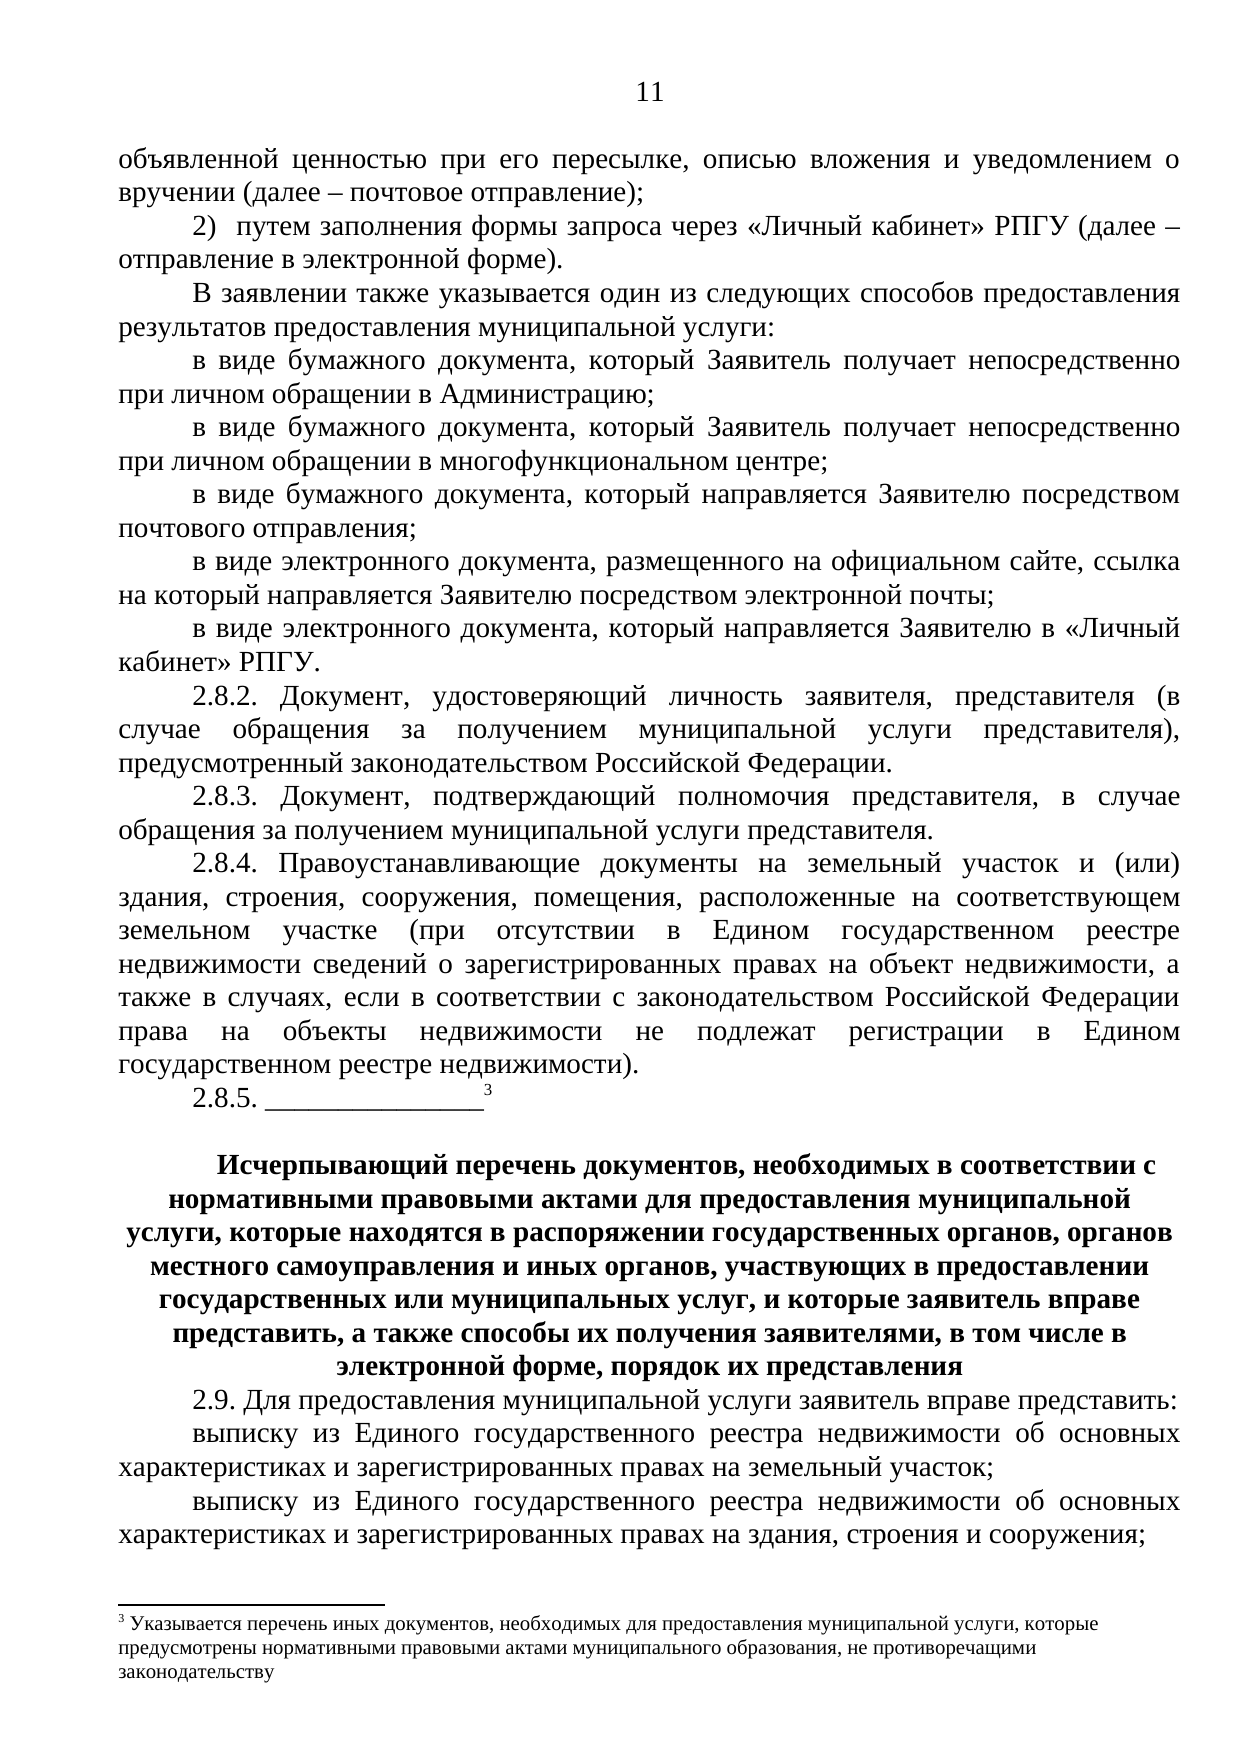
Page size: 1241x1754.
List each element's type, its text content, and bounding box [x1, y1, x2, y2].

text 2.8.4. Правоустанавливающие документы на земельный участок и (или) здания, строения, сооружения, помещения, расположенные на соответствующем земельном участке (при отсутствии в Едином государственном реестре недвижимости сведений о зарегистрированных правах на объект недвижимости, а также в случаях, если в соответствии с законодательством Российской Федерации права на объекты недвижимости не подлежат регистрации в Едином государственном реестре недвижимости). [118, 845, 1181, 1080]
list путем заполнения формы запроса через «Личный кабинет» РПГУ (далее – отправление в электронной форме). [118, 208, 1181, 275]
text в виде бумажного документа, который Заявитель получает непосредственно при личном обращении в многофункциональном центре; [118, 409, 1181, 476]
text выписку из Единого государственного реестра недвижимости об основных характеристиках и зарегистрированных правах на земельный участок; [118, 1416, 1181, 1483]
text 2.8.2. Документ, удостоверяющий личность заявителя, представителя (в случае обращения за получением муниципальной услуги представителя), предусмотренный законодательством Российской Федерации. [118, 678, 1181, 778]
text 2.9. Для предоставления муниципальной услуги заявитель вправе представить: [118, 1382, 1181, 1416]
text Исчерпывающий перечень документов, необходимых в соответствии с нормативными правовыми актами для предоставления муниципальной услуги, которые находятся в распоряжении государственных органов, органов местного самоуправления и иных органов, участвующих в предоставлении государственных или муниципальных услуг, и которые заявитель вправе представить, а также способы их получения заявителями, в том числе в электронной форме, порядок их представления [118, 1147, 1181, 1382]
text 2.8.3. Документ, подтверждающий полномочия представителя, в случае обращения за получением муниципальной услуги представителя. [118, 778, 1181, 845]
text 2.8.5. _______________ [118, 1080, 1181, 1114]
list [118, 141, 1181, 208]
text в виде бумажного документа, который направляется Заявителю посредством почтового отправления; [118, 476, 1181, 543]
text выписку из Единого государственного реестра недвижимости об основных характеристиках и зарегистрированных правах на здания, строения и сооружения; [118, 1483, 1181, 1550]
text в виде электронного документа, который направляется Заявителю в «Личный кабинет» РПГУ. [118, 611, 1181, 678]
text В заявлении также указывается один из следующих способов предоставления результатов предоставления муниципальной услуги: [118, 275, 1181, 342]
text в виде бумажного документа, который Заявитель получает непосредственно при личном обращении в Администрацию; [118, 342, 1181, 409]
text в виде электронного документа, размещенного на официальном сайте, ссылка на который направляется Заявителю посредством электронной почты; [118, 543, 1181, 611]
